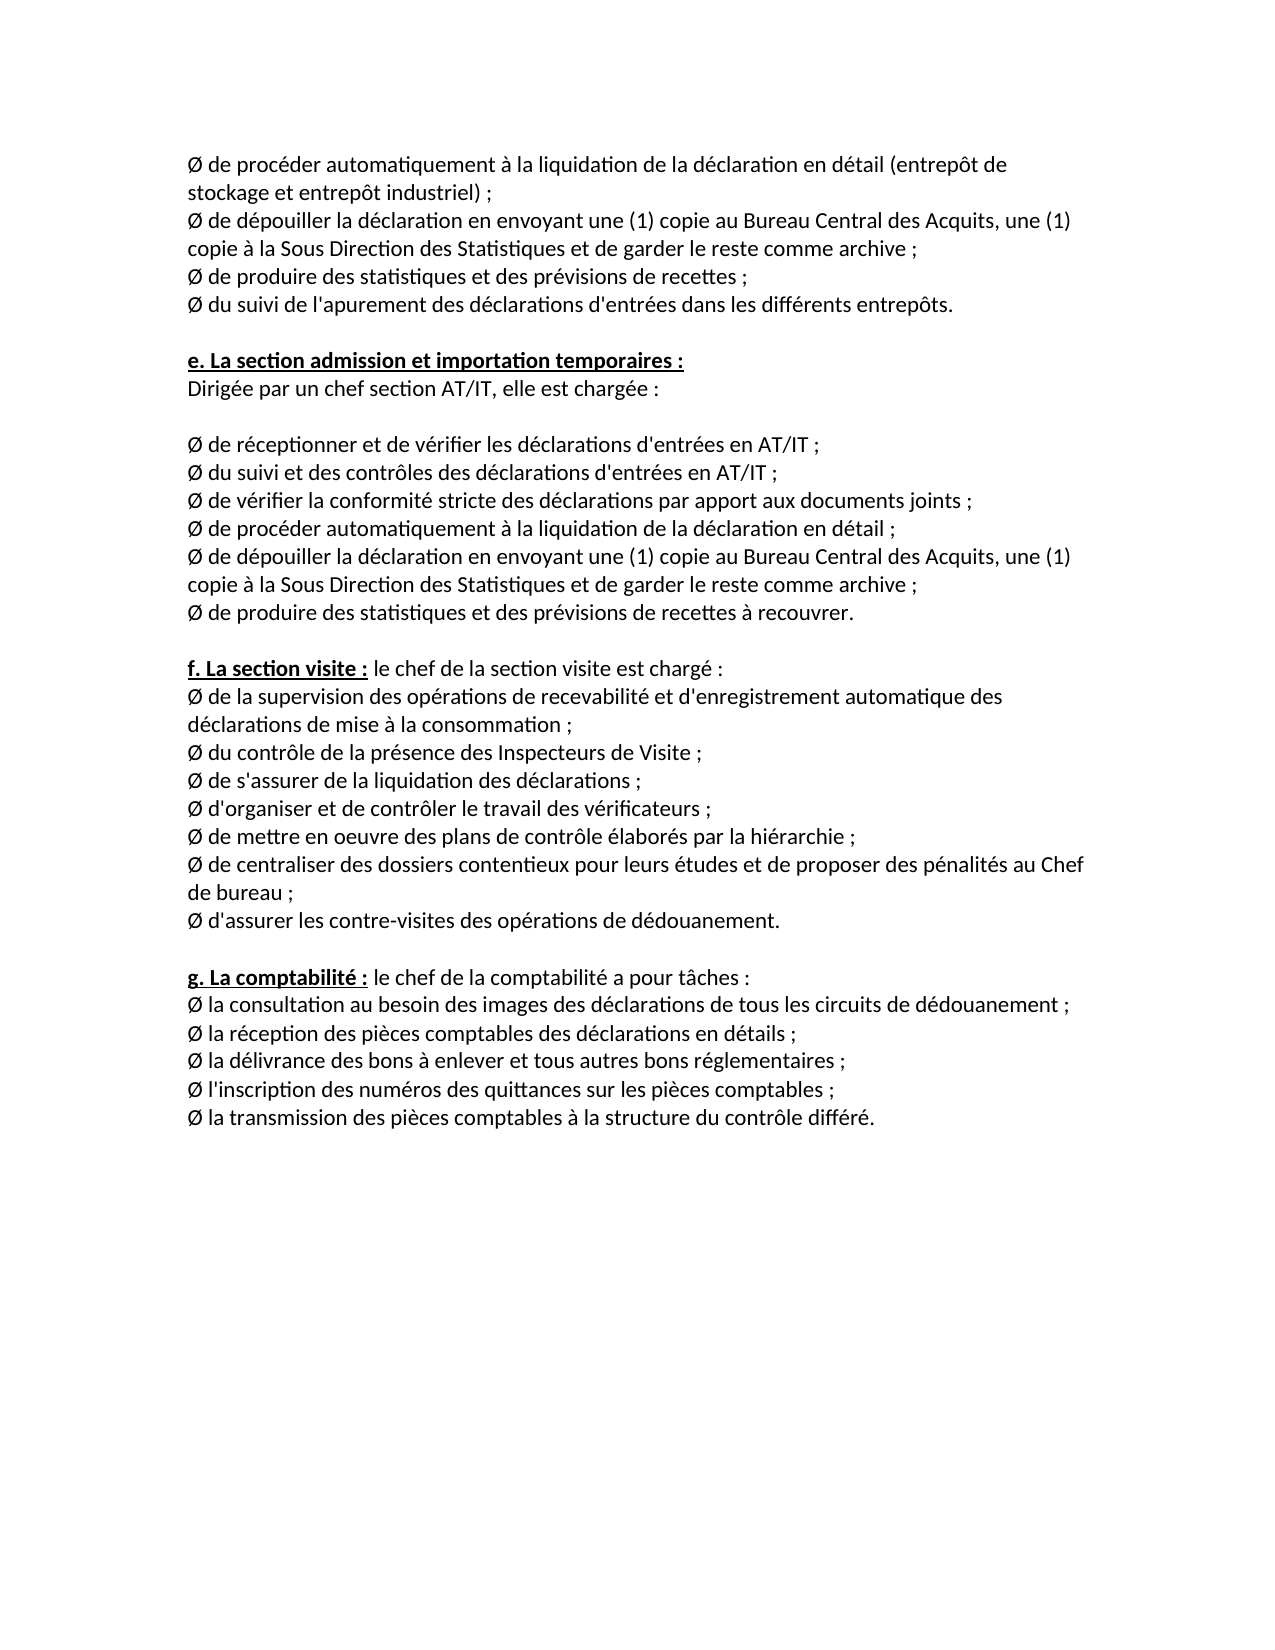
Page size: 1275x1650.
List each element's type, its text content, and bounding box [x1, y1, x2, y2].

text g. La comptabilité : le chef de la comptabilité a pour tâches : [187, 963, 1087, 991]
text Ø de mettre en oeuvre des plans de contrôle élaborés par la hiérarchie ; [187, 822, 1087, 851]
text e. La section admission et importation temporaires : [187, 346, 1087, 374]
text Ø de produire des statistiques et des prévisions de recettes à recouvrer. [187, 598, 1087, 626]
text Ø l'inscription des numéros des quittances sur les pièces comptables ; [187, 1075, 1087, 1103]
text Ø de la supervision des opérations de recevabilité et d'enregistrement automatique des déclarations de mise à la consommation ; [187, 682, 1087, 738]
text Ø du contrôle de la présence des Inspecteurs de Visite ; [187, 738, 1087, 766]
text Ø la transmission des pièces comptables à la structure du contrôle différé. [187, 1103, 1087, 1131]
text Ø de dépouiller la déclaration en envoyant une (1) copie au Bureau Central des Acquits, une (1) copie à la Sous Direction des Statistiques et de garder le reste comme archive ; [187, 542, 1087, 598]
text Ø de vérifier la conformité stricte des déclarations par apport aux documents joints ; [187, 486, 1087, 514]
text Ø de produire des statistiques et des prévisions de recettes ; [187, 262, 1087, 290]
text Ø de réceptionner et de vérifier les déclarations d'entrées en AT/IT ; [187, 430, 1087, 458]
text Ø de s'assurer de la liquidation des déclarations ; [187, 766, 1087, 794]
text Ø la réception des pièces comptables des déclarations en détails ; [187, 1019, 1087, 1047]
text Ø de procéder automatiquement à la liquidation de la déclaration en détail (entrepôt de stockage et entrepôt industriel) ; [187, 150, 1087, 206]
text Ø de procéder automatiquement à la liquidation de la déclaration en détail ; [187, 514, 1087, 542]
text Ø d'organiser et de contrôler le travail des vérificateurs ; [187, 794, 1087, 822]
text Ø du suivi et des contrôles des déclarations d'entrées en AT/IT ; [187, 458, 1087, 486]
text Ø du suivi de l'apurement des déclarations d'entrées dans les différents entrepôts. [187, 290, 1087, 318]
text Ø la délivrance des bons à enlever et tous autres bons réglementaires ; [187, 1047, 1087, 1075]
text Ø de centraliser des dossiers contentieux pour leurs études et de proposer des pénalités au Chef de bureau ; [187, 851, 1087, 907]
text Ø de dépouiller la déclaration en envoyant une (1) copie au Bureau Central des Acquits, une (1) copie à la Sous Direction des Statistiques et de garder le reste comme archive ; [187, 206, 1087, 262]
text Ø d'assurer les contre-visites des opérations de dédouanement. [187, 907, 1087, 934]
text f. La section visite : le chef de la section visite est chargé : [187, 654, 1087, 682]
text Dirigée par un chef section AT/IT, elle est chargée : [187, 374, 1087, 402]
text Ø la consultation au besoin des images des déclarations de tous les circuits de dédouanement ; [187, 991, 1087, 1019]
